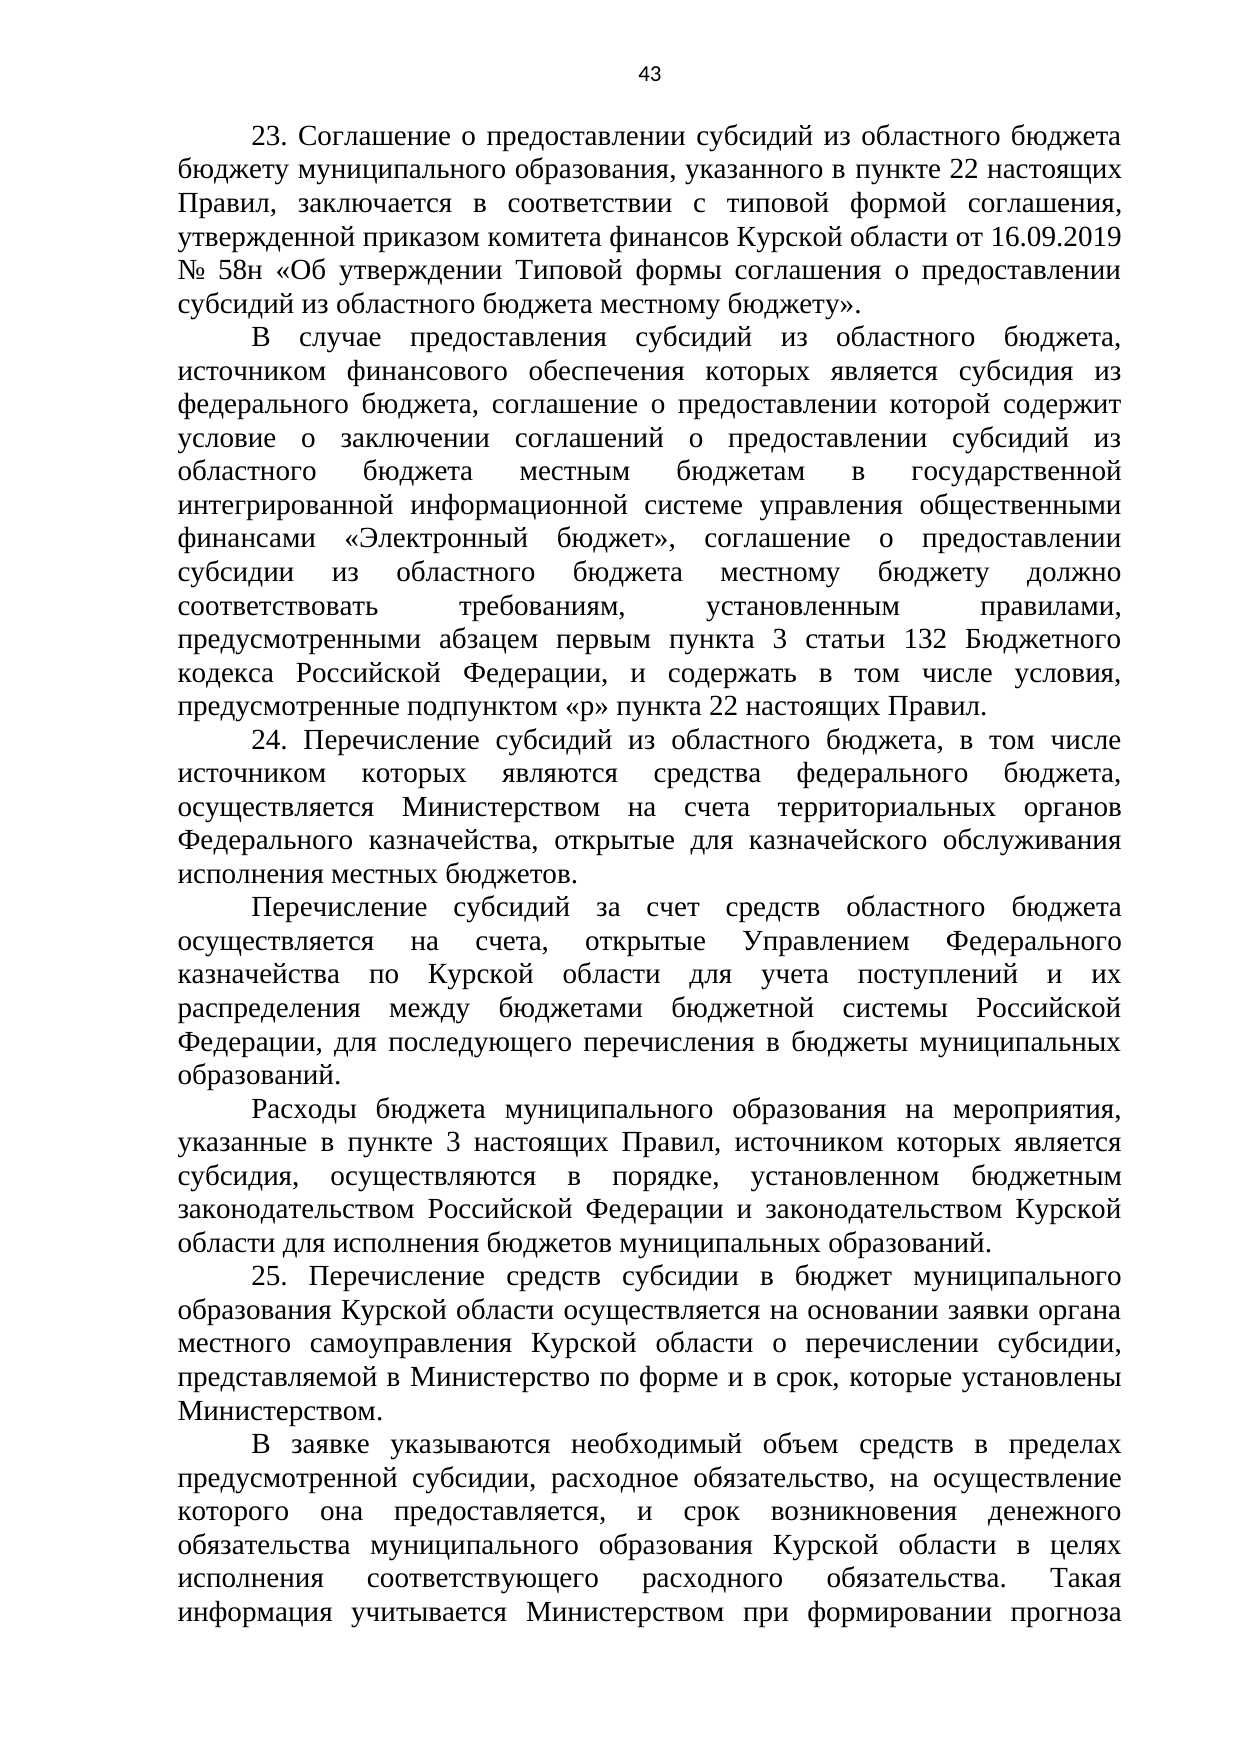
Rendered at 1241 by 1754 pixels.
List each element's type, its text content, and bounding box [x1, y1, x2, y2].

text В случае предоставления субсидий из областного бюджета, источником финансового обеспечения которых является субсидия из федерального бюджета, соглашение о предоставлении которой содержит условие о заключении соглашений о предоставлении субсидий из областного бюджета местным бюджетам в государственной интегрированной информационной системе управления общественными финансами «Электронный бюджет», соглашение о предоставлении субсидии из областного бюджета местному бюджету должно соответствовать требованиям, установленным правилами, предусмотренными абзацем первым пункта 3 статьи 132 Бюджетного кодекса Российской Федерации, и содержать в том числе условия, предусмотренные подпунктом «р» пункта 22 настоящих Правил. [177, 319, 1122, 722]
text Расходы бюджета муниципального образования на мероприятия, указанные в пункте 3 настоящих Правил, источником которых является субсидия, осуществляются в порядке, установленном бюджетным законодательством Российской Федерации и законодательством Курской области для исполнения бюджетов муниципальных образований. [177, 1091, 1122, 1258]
text Перечисление субсидий за счет средств областного бюджета осуществляется на счета, открытые Управлением Федерального казначейства по Курской области для учета поступлений и их распределения между бюджетами бюджетной системы Российской Федерации, для последующего перечисления в бюджеты муниципальных образований. [177, 889, 1122, 1091]
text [177, 1426, 1122, 1627]
text 23. Соглашение о предоставлении субсидий из областного бюджета бюджету муниципального образования, указанного в пункте 22 настоящих Правил, заключается в соответствии с типовой формой соглашения, утвержденной приказом комитета финансов Курской области от 16.09.2019 № 58н «Об утверждении Типовой формы соглашения о предоставлении субсидий из областного бюджета местному бюджету». [177, 118, 1122, 319]
text 25. Перечисление средств субсидии в бюджет муниципального образования Курской области осуществляется на основании заявки органа местного самоуправления Курской области о перечислении субсидии, представляемой в Министерство по форме и в срок, которые установлены Министерством. [177, 1258, 1122, 1426]
text 24. Перечисление субсидий из областного бюджета, в том числе источником которых являются средства федерального бюджета, осуществляется Министерством на счета территориальных органов Федерального казначейства, открытые для казначейского обслуживания исполнения местных бюджетов. [177, 722, 1122, 889]
